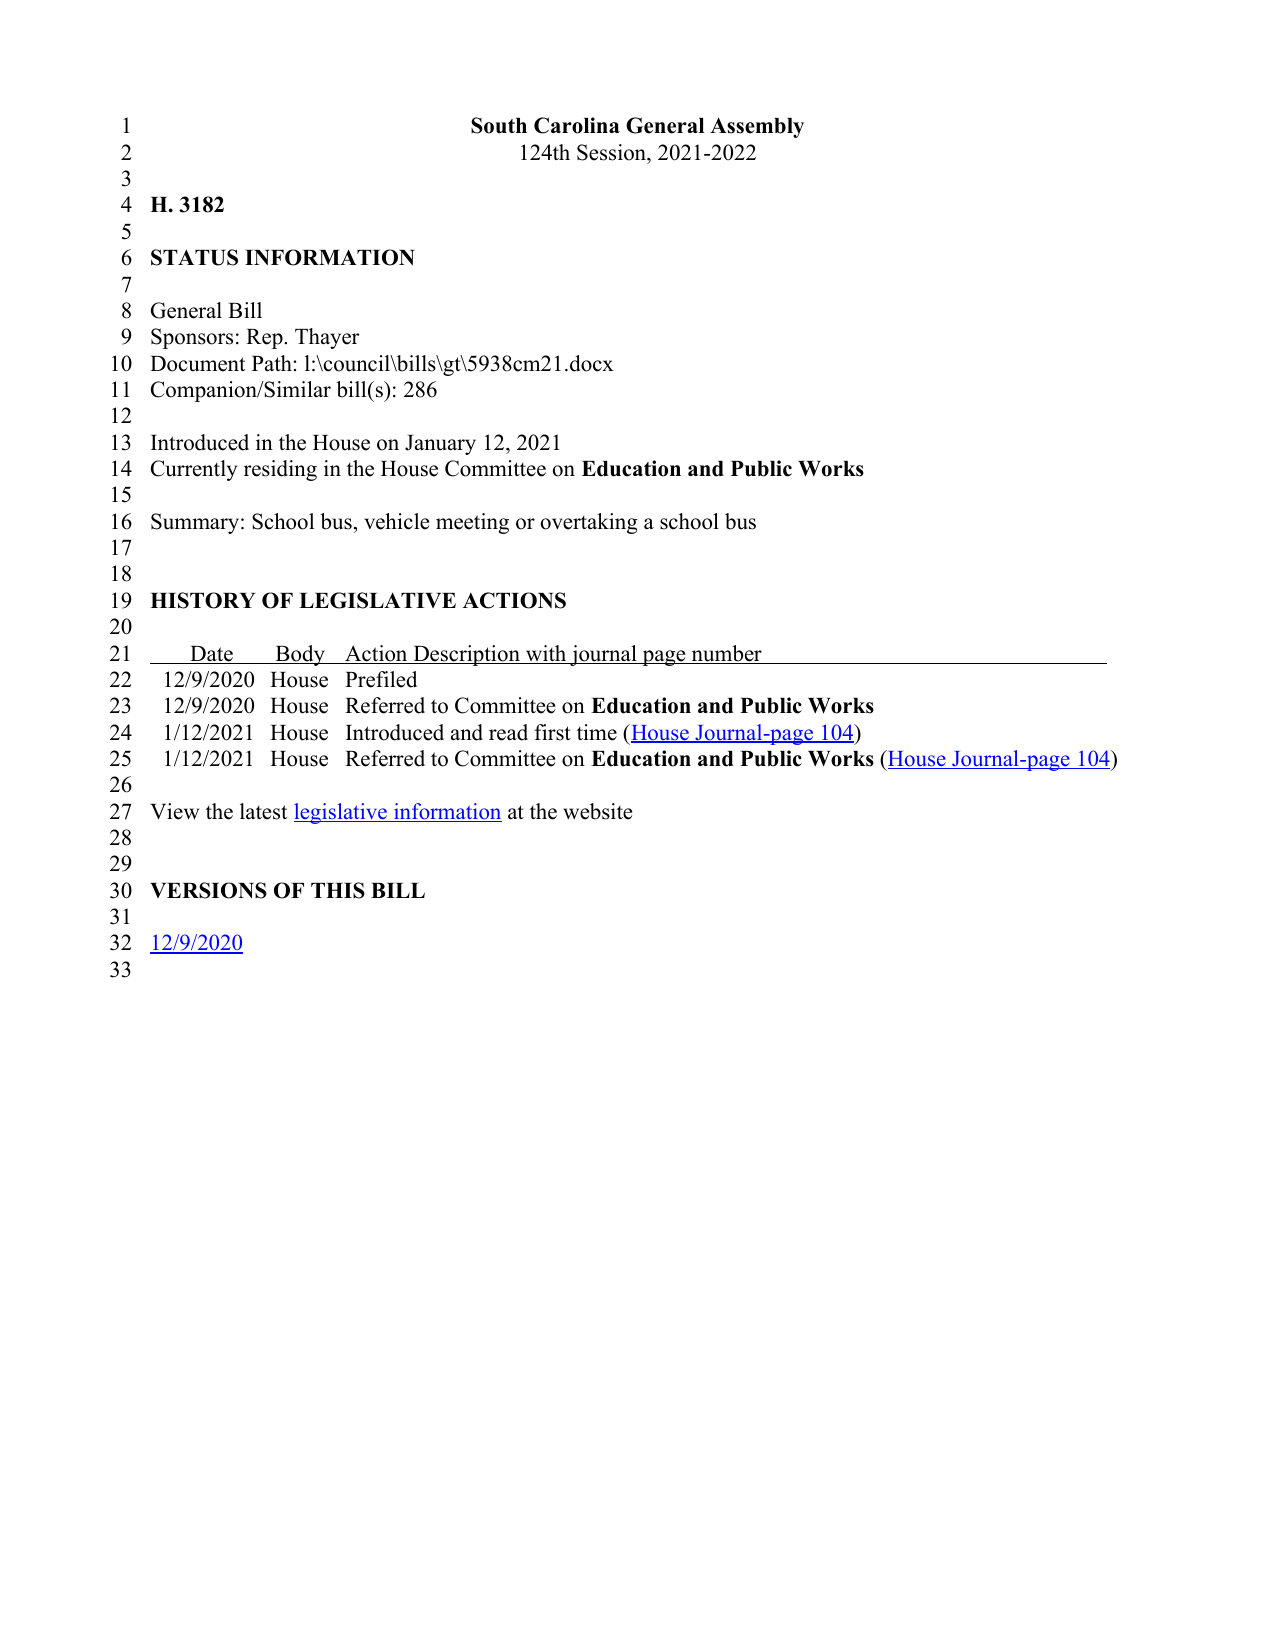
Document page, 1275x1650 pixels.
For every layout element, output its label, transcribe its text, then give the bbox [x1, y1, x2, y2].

text STATUS INFORMATION [150, 244, 1125, 271]
text Companion/Similar bill(s): 286 [150, 376, 1125, 402]
text 12/9/2020 House Referred to Committee on Education and Public Works [150, 692, 1125, 719]
text Summary: School bus, vehicle meeting or overtaking a school bus [150, 508, 1125, 534]
text 124th Session, 2021-2022 [150, 139, 1125, 165]
text HISTORY OF LEGISLATIVE ACTIONS [150, 587, 1125, 613]
text 1/12/2021 House Referred to Committee on Education and Public Works (House Journal-page 104) [150, 745, 1125, 771]
text H. 3182 [150, 192, 1125, 218]
text VERSIONS OF THIS BILL [150, 877, 1125, 903]
text 12/9/2020 [150, 929, 1125, 956]
text Introduced in the House on January 12, 2021 [150, 429, 1125, 455]
text 1/12/2021 House Introduced and read first time (House Journal-page 104) [150, 719, 1125, 745]
text View the latest legislative information at the website [150, 798, 1125, 824]
text Date Body Action Description with journal page number [150, 639, 1125, 666]
text South Carolina General Assembly [150, 112, 1125, 139]
text Document Path: l:\council\bills\gt\5938cm21.docx [150, 350, 1125, 376]
text 12/9/2020 House Prefiled [150, 666, 1125, 692]
text General Bill [150, 297, 1125, 323]
text Currently residing in the House Committee on Education and Public Works [150, 455, 1125, 481]
text Sponsors: Rep. Thayer [150, 323, 1125, 350]
